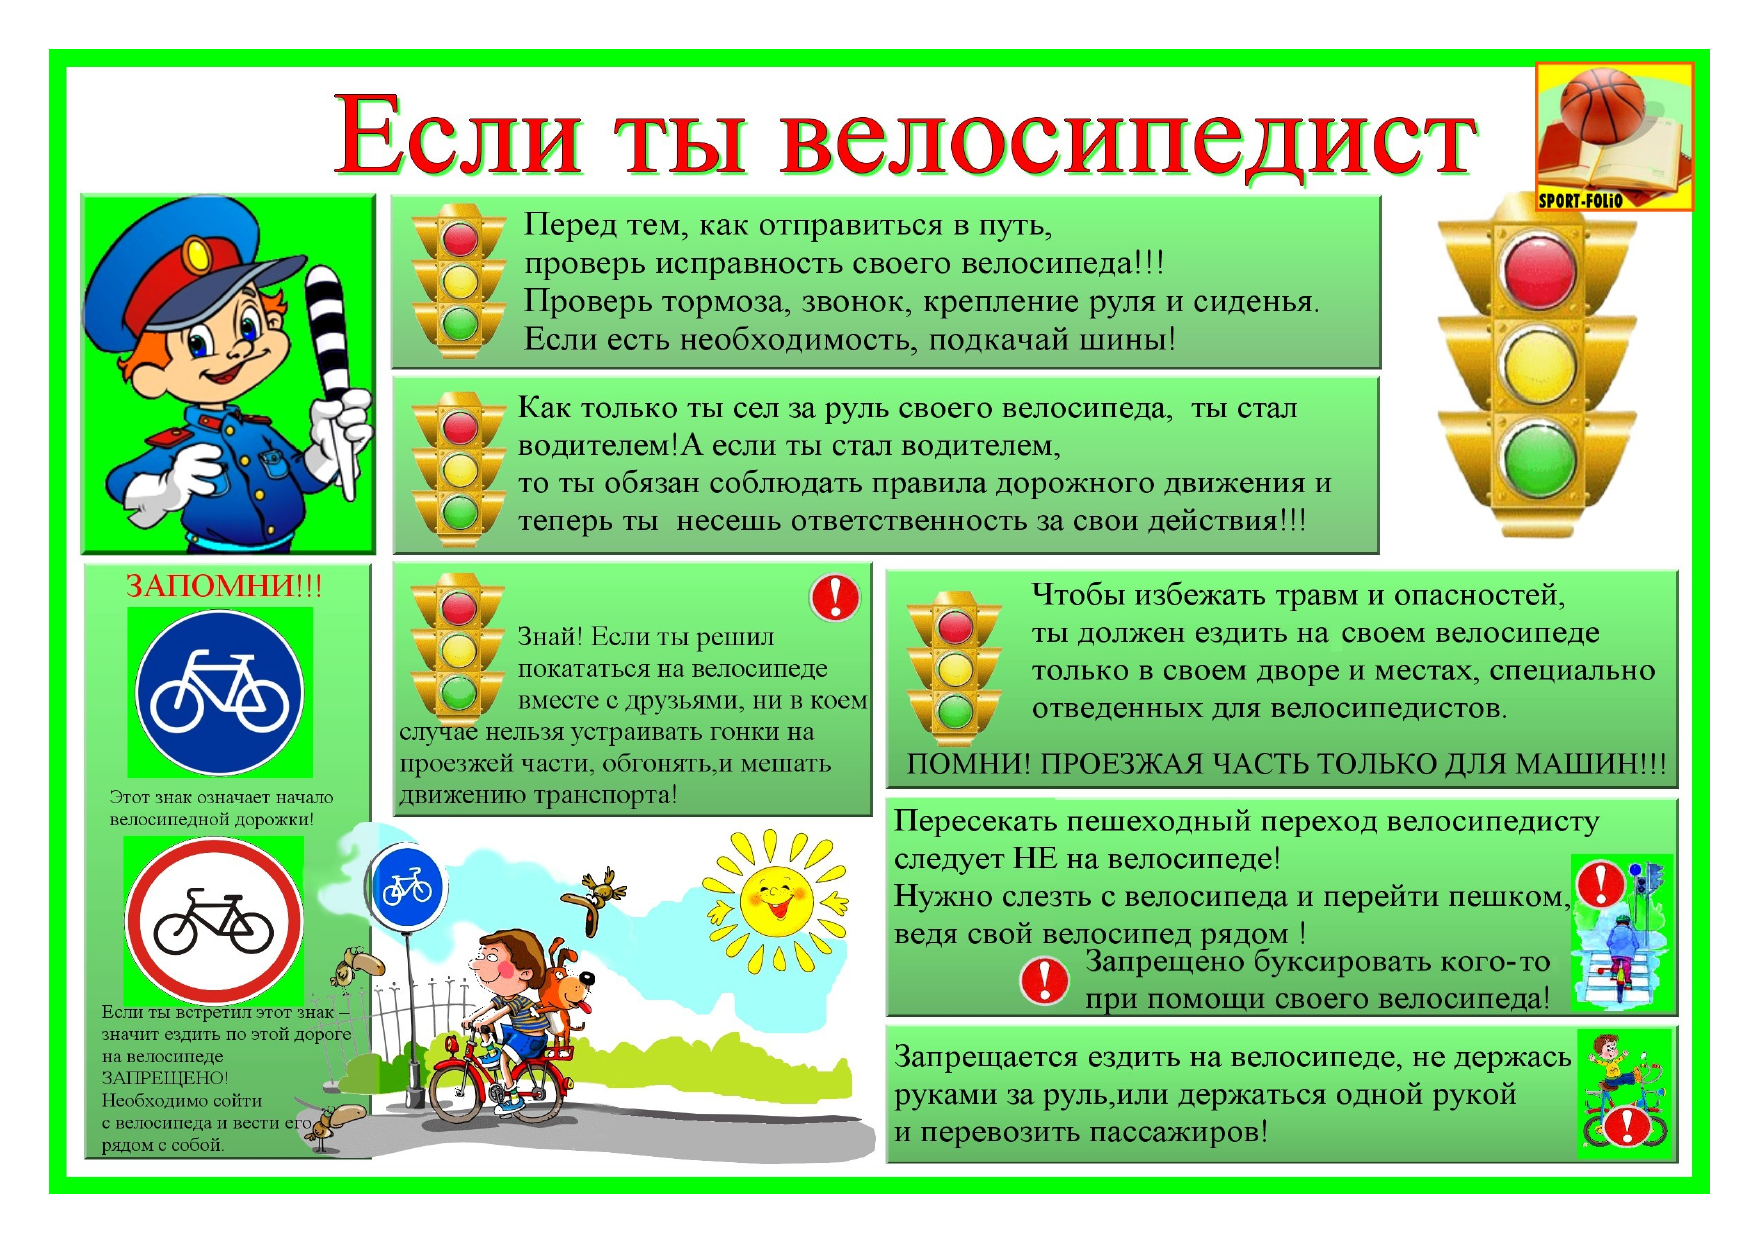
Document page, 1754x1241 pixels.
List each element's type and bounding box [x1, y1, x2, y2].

picture [48, 49, 1710, 1194]
